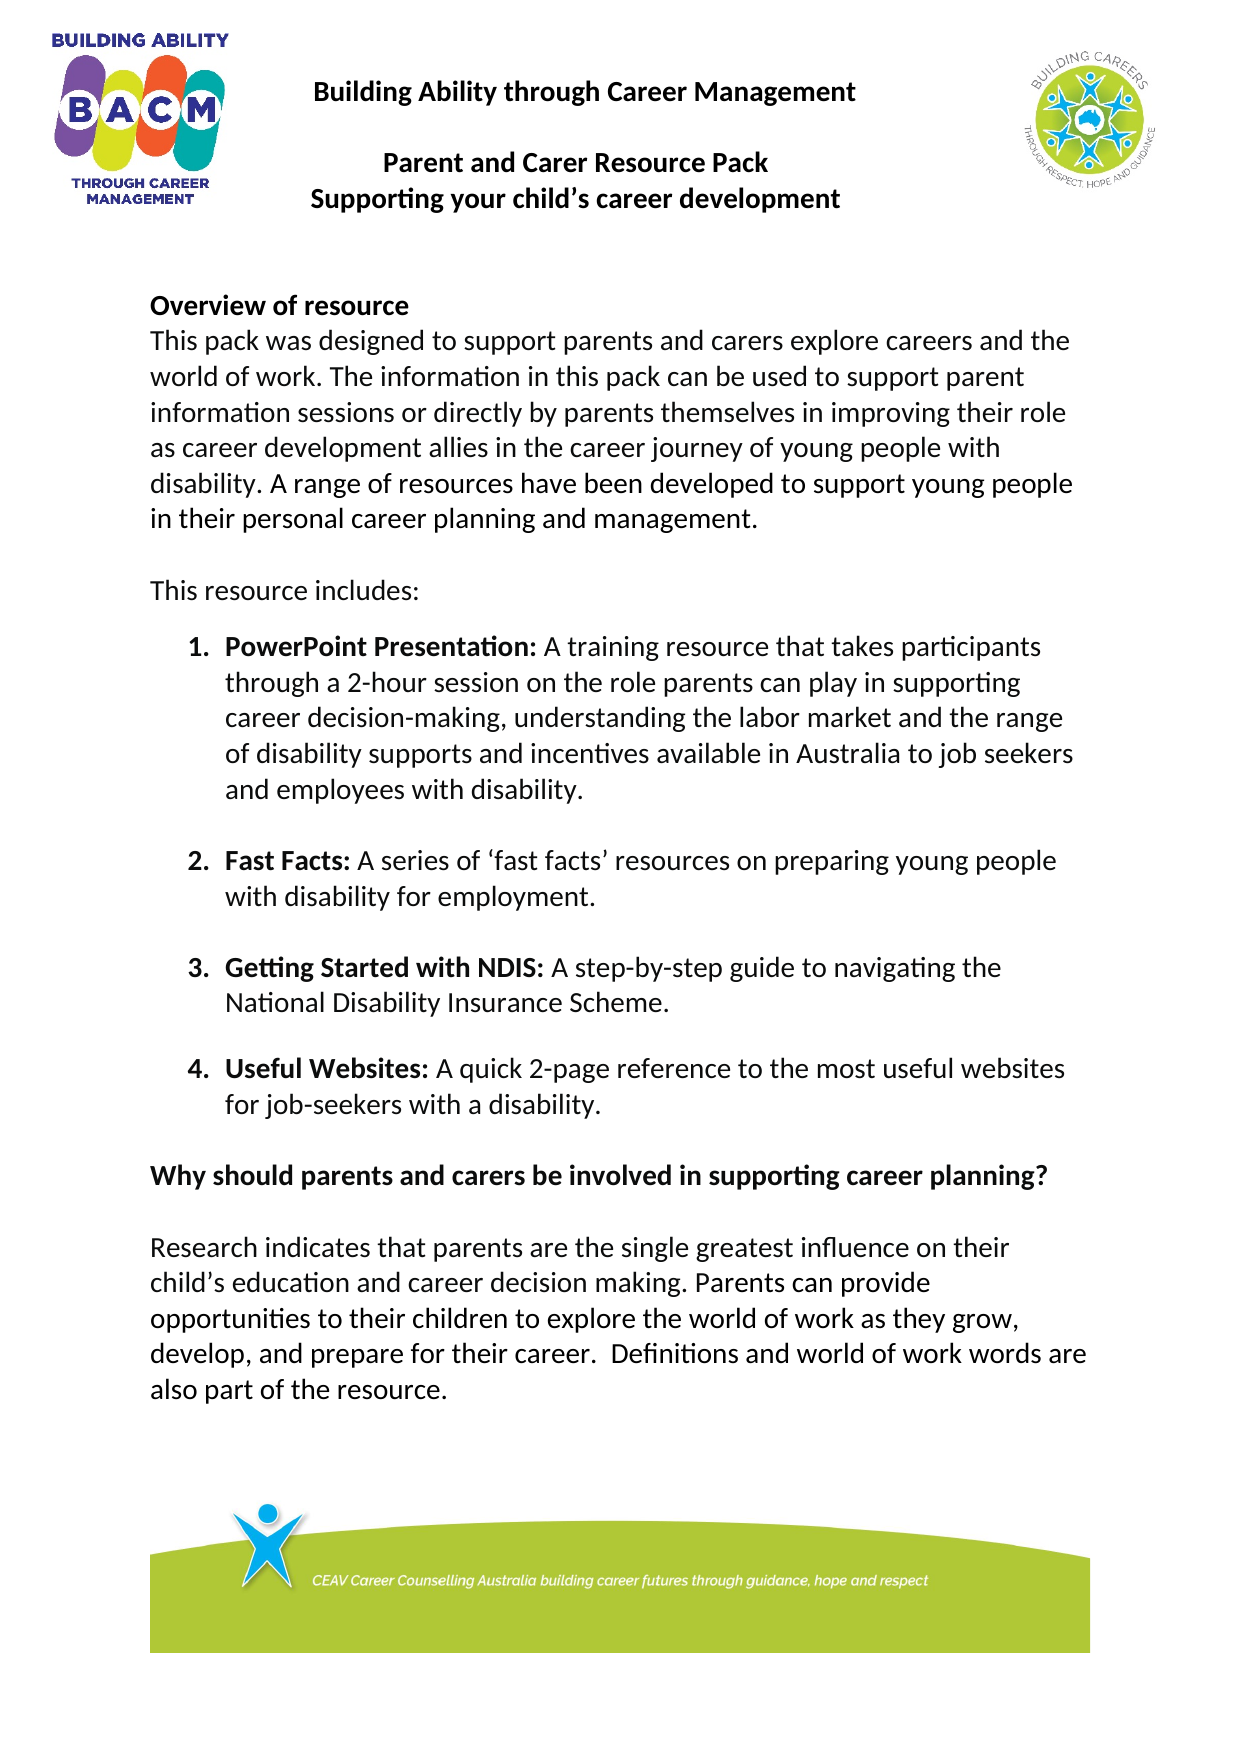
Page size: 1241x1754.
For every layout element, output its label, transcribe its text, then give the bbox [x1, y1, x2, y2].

text Parent and Carer Resource Pack [150, 144, 1020, 180]
text Why should parents and carers be involved in supporting career planning? [150, 1157, 1090, 1193]
picture [52, 33, 229, 204]
text Building Ability through Career Management [225, 73, 1020, 109]
list PowerPoint Presentation: A training resource that takes participants through a 2-hour session on the role parents can play in supporting career decision-making, understanding the labor market and the range of disability supports and incentives available in Australia to job seekers and employees with disability. [187, 628, 1090, 806]
text Overview of resource [150, 287, 1090, 322]
list Getting Started with NDIS: A step-by-step guide to navigating the National Disability Insurance Scheme. [187, 949, 1090, 1020]
picture [1020, 44, 1160, 195]
list Fast Facts: A series of ‘fast facts’ resources on preparing young people with disability for employment. [187, 842, 1090, 913]
text Research indicates that parents are the single greatest influence on their child’s education and career decision making. Parents can provide opportunities to their children to explore the world of work as they grow, develop, and prepare for their career. Definitions and world of work words are also part of the resource. [150, 1229, 1090, 1407]
text This resource includes: [150, 572, 1090, 607]
list Useful Websites: A quick 2-page reference to the most useful websites for job-seekers with a disability. [187, 1051, 1090, 1122]
text Supporting your child’s career development [150, 180, 1090, 216]
text This pack was designed to support parents and carers explore careers and the world of work. The information in this pack can be used to support parent information sessions or directly by parents themselves in improving their role as career development allies in the career journey of young people with disability. A range of resources have been developed to support young people in their personal career planning and management. [150, 322, 1090, 536]
picture [150, 1492, 1091, 1653]
